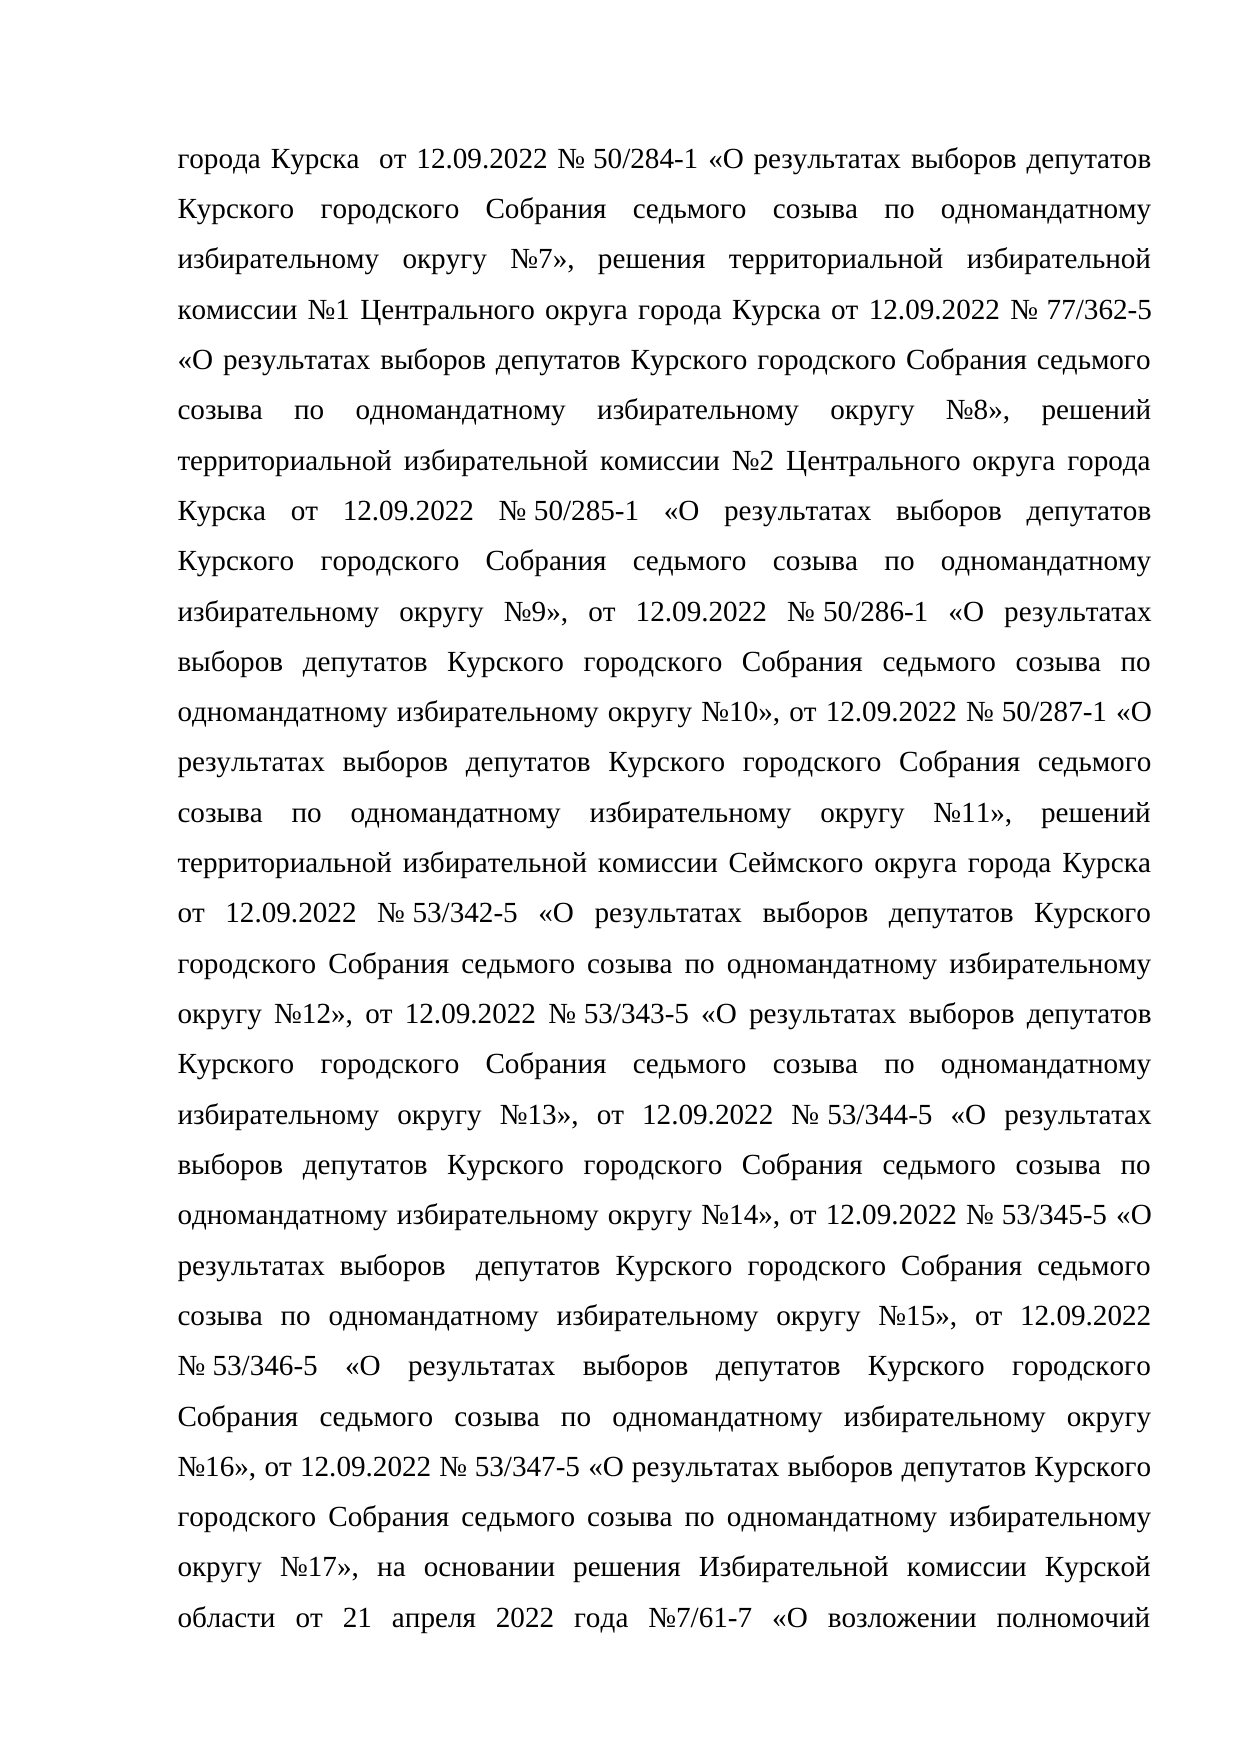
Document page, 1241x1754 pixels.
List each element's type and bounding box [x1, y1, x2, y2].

text [177, 141, 1152, 1633]
